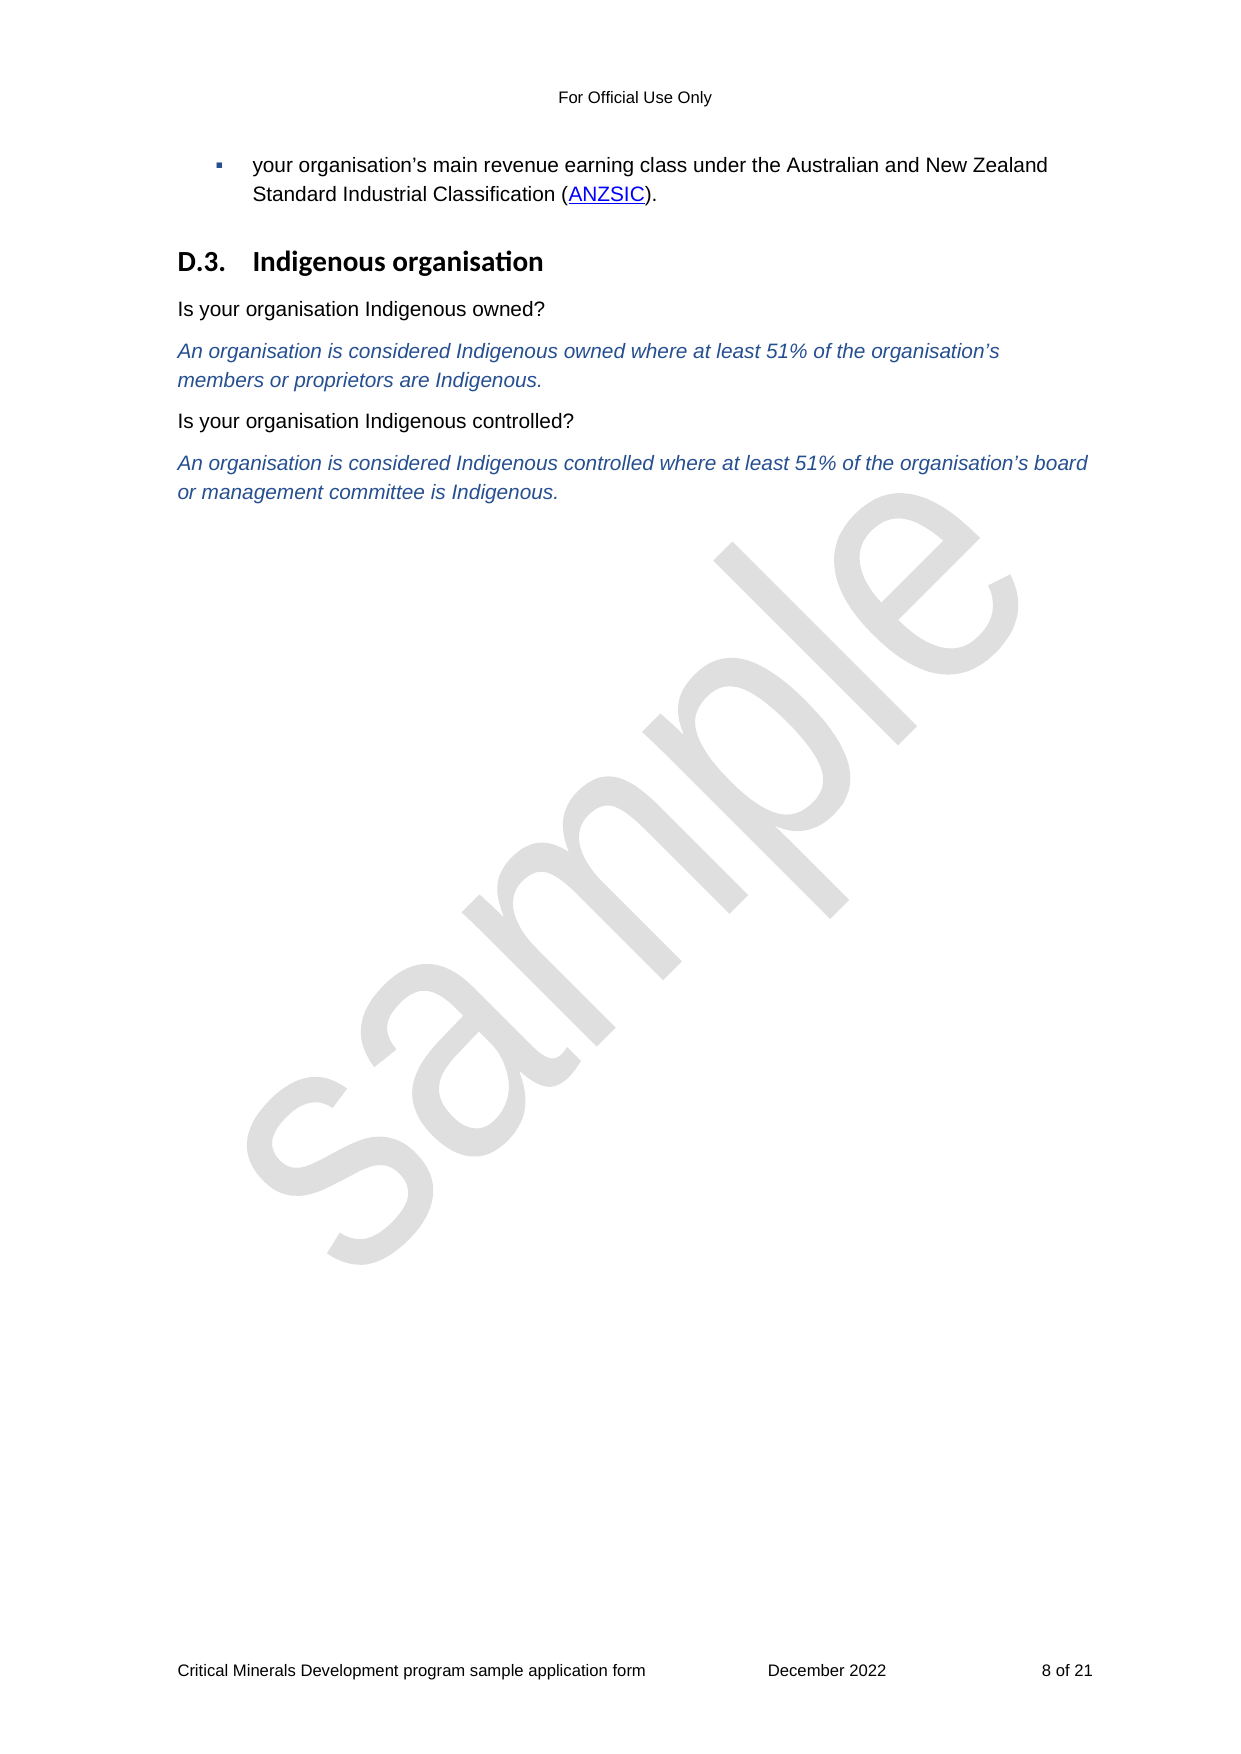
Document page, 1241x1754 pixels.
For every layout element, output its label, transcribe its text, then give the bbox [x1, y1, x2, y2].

text Is your organisation Indigenous controlled? [177, 404, 1092, 433]
text An organisation is considered Indigenous controlled where at least 51% of the organisation’s board or management committee is Indigenous. [177, 446, 1092, 504]
list your organisation’s main revenue earning class under the Australian and New Zealand Standard Industrial Classification (ANZSIC). [215, 148, 1092, 206]
subtitle Indigenous organisation [177, 243, 1092, 279]
text Is your organisation Indigenous owned? [177, 292, 1092, 321]
text An organisation is considered Indigenous owned where at least 51% of the organisation’s members or proprietors are Indigenous. [177, 333, 1092, 392]
